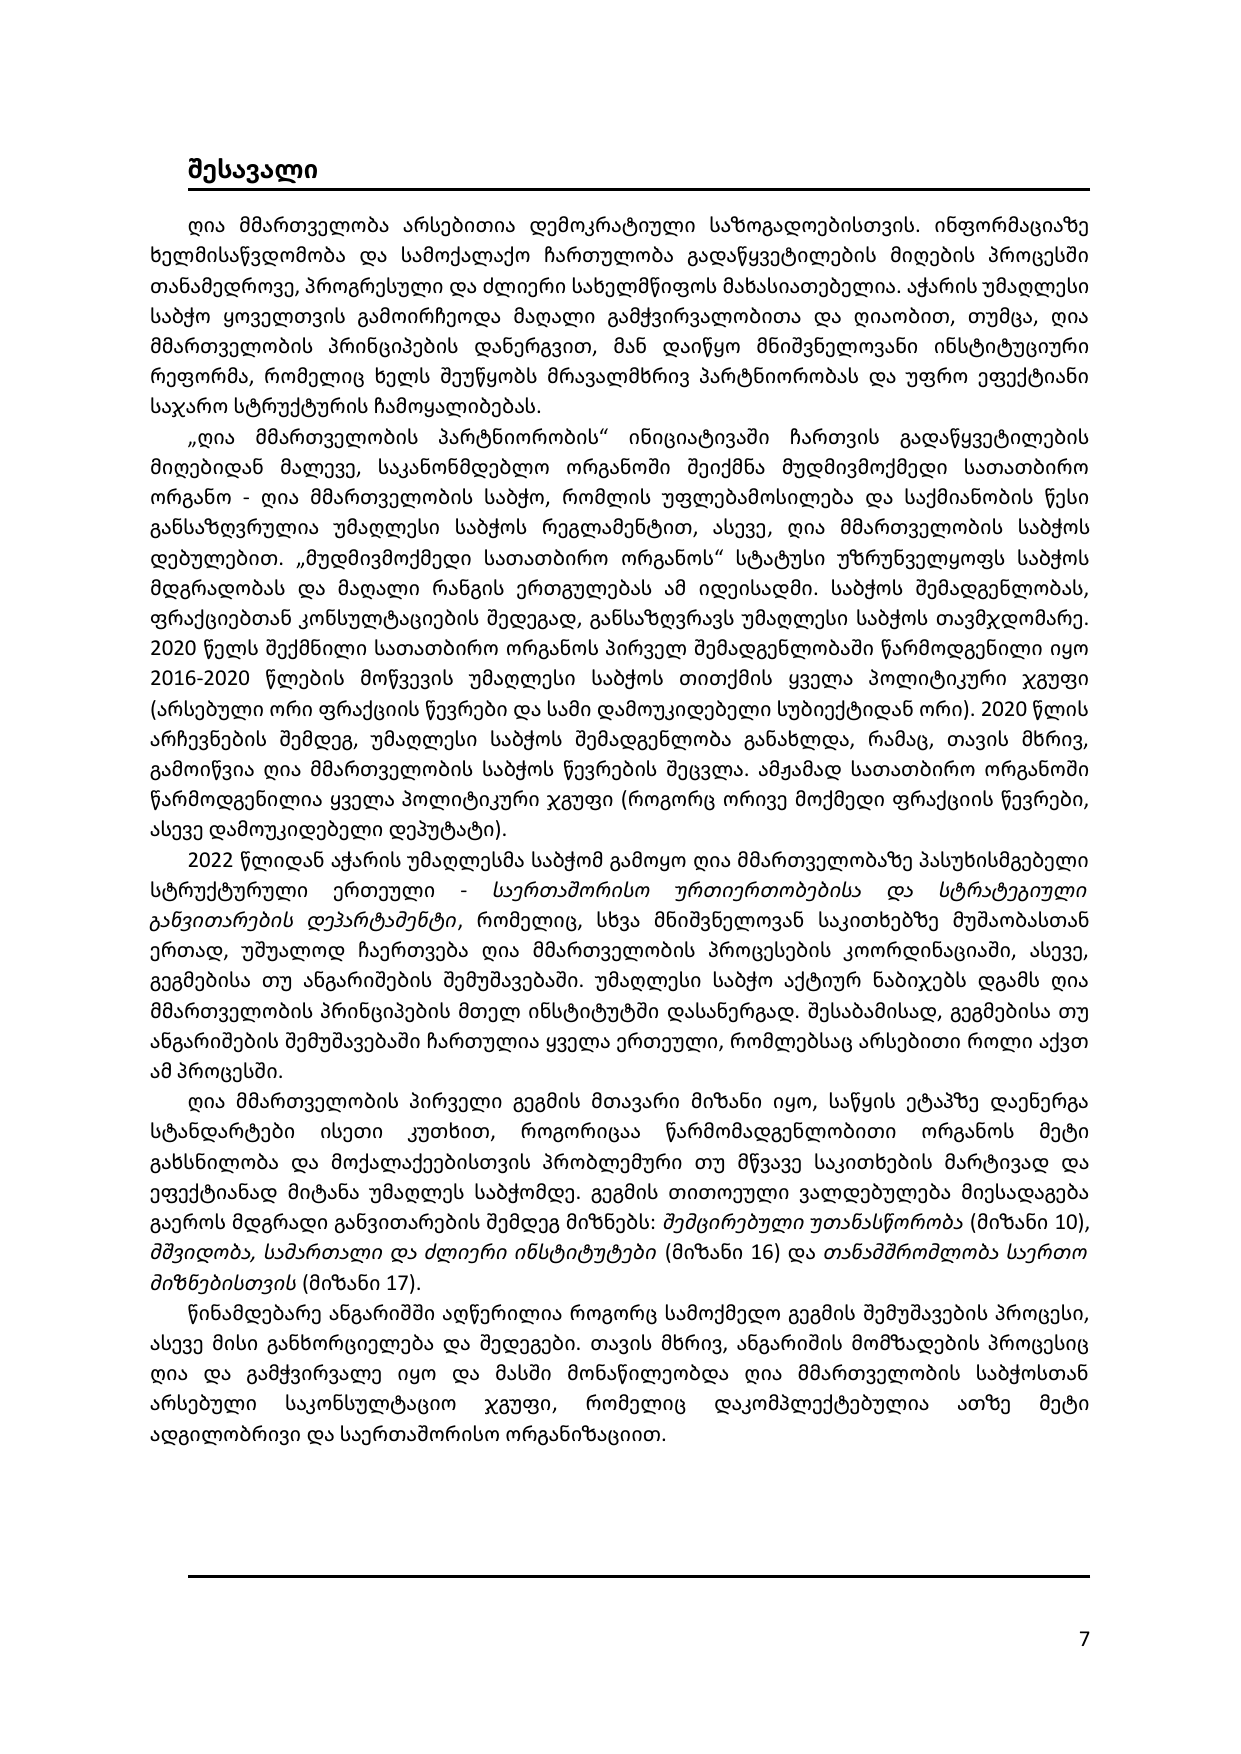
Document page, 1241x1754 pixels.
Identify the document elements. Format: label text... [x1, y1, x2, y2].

text ღია მმართველობის პირველი გეგმის მთავარი მიზანი იყო, საწყის ეტაპზე დაენერგა სტანდარტები ისეთი კუთხით, როგორიცაა წარმომადგენლობითი ორგანოს მეტი გახსნილობა და მოქალაქეებისთვის პრობლემური თუ მწვავე საკითხების მარტივად და ეფექტიანად მიტანა უმაღლეს საბჭომდე. გეგმის თითოეული ვალდებულება მიესადაგება გაეროს მდგრადი განვითარების შემდეგ მიზნებს: შემცირებული უთანასწორობა (მიზანი 10), მშვიდობა, სამართალი და ძლიერი ინსტიტუტები (მიზანი 16) და თანამშრომლობა საერთო მიზნებისთვის (მიზანი 17). [150, 1086, 1090, 1296]
text წინამდებარე ანგარიშში აღწერილია როგორც სამოქმედო გეგმის შემუშავების პროცესი, ასევე მისი განხორციელება და შედეგები. თავის მხრივ, ანგარიშის მომზადების პროცესიც ღია და გამჭვირვალე იყო და მასში მონაწილეობდა ღია მმართველობის საბჭოსთან არსებული საკონსულტაციო ჯგუფი, რომელიც დაკომპლექტებულია ათზე მეტი ადგილობრივი და საერთაშორისო ორგანიზაციით. [150, 1298, 1090, 1447]
text 2022 წლიდან აჭარის უმაღლესმა საბჭომ გამოყო ღია მმართველობაზე პასუხისმგებელი სტრუქტურული ერთეული - საერთაშორისო ურთიერთობებისა და სტრატეგიული განვითარების დეპარტამენტი, რომელიც, სხვა მნიშვნელოვან საკითხებზე მუშაობასთან ერთად, უშუალოდ ჩაერთვება ღია მმართველობის პროცესების კოორდინაციაში, ასევე, გეგმებისა თუ ანგარიშების შემუშავებაში. უმაღლესი საბჭო აქტიურ ნაბიჯებს დგამს ღია მმართველობის პრინციპების მთელ ინსტიტუტში დასანერგად. შესაბამისად, გეგმებისა თუ ანგარიშების შემუშავებაში ჩართულია ყველა ერთეული, რომლებსაც არსებითი როლი აქვთ ამ პროცესში. [150, 845, 1090, 1084]
text „ღია მმართველობის პარტნიორობის“ ინიციატივაში ჩართვის გადაწყვეტილების მიღებიდან მალევე, საკანონმდებლო ორგანოში შეიქმნა მუდმივმოქმედი სათათბირო ორგანო - ღია მმართველობის საბჭო, რომლის უფლებამოსილება და საქმიანობის წესი განსაზღვრულია უმაღლესი საბჭოს რეგლამენტით, ასევე, ღია მმართველობის საბჭოს დებულებით. „მუდმივმოქმედი სათათბირო ორგანოს“ სტატუსი უზრუნველყოფს საბჭოს მდგრადობას და მაღალი რანგის ერთგულებას ამ იდეისადმი. საბჭოს შემადგენლობას, ფრაქციებთან კონსულტაციების შედეგად, განსაზღვრავს უმაღლესი საბჭოს თავმჯდომარე. 2020 წელს შექმნილი სათათბირო ორგანოს პირველ შემადგენლობაში წარმოდგენილი იყო 2016-2020 წლების მოწვევის უმაღლესი საბჭოს თითქმის ყველა პოლიტიკური ჯგუფი (არსებული ორი ფრაქციის წევრები და სამი დამოუკიდებელი სუბიექტიდან ორი). 2020 წლის არჩევნების შემდეგ, უმაღლესი საბჭოს შემადგენლობა განახლდა, რამაც, თავის მხრივ, გამოიწვია ღია მმართველობის საბჭოს წევრების შეცვლა. ამჟამად სათათბირო ორგანოში წარმოდგენილია ყველა პოლიტიკური ჯგუფი (როგორც ორივე მოქმედი ფრაქციის წევრები, ასევე დამოუკიდებელი დეპუტატი). [150, 422, 1090, 842]
subtitle შესავალი [187, 150, 1090, 191]
text ღია მმართველობა არსებითია დემოკრატიული საზოგადოებისთვის. ინფორმაციაზე ხელმისაწვდომობა და სამოქალაქო ჩართულობა გადაწყვეტილების მიღების პროცესში თანამედროვე, პროგრესული და ძლიერი სახელმწიფოს მახასიათებელია. აჭარის უმაღლესი საბჭო ყოველთვის გამოირჩეოდა მაღალი გამჭვირვალობითა და ღიაობით, თუმცა, ღია მმართველობის პრინციპების დანერგვით, მან დაიწყო მნიშვნელოვანი ინსტიტუციური რეფორმა, რომელიც ხელს შეუწყობს მრავალმხრივ პარტნიორობას და უფრო ეფექტიანი საჯარო სტრუქტურის ჩამოყალიბებას. [150, 210, 1090, 419]
